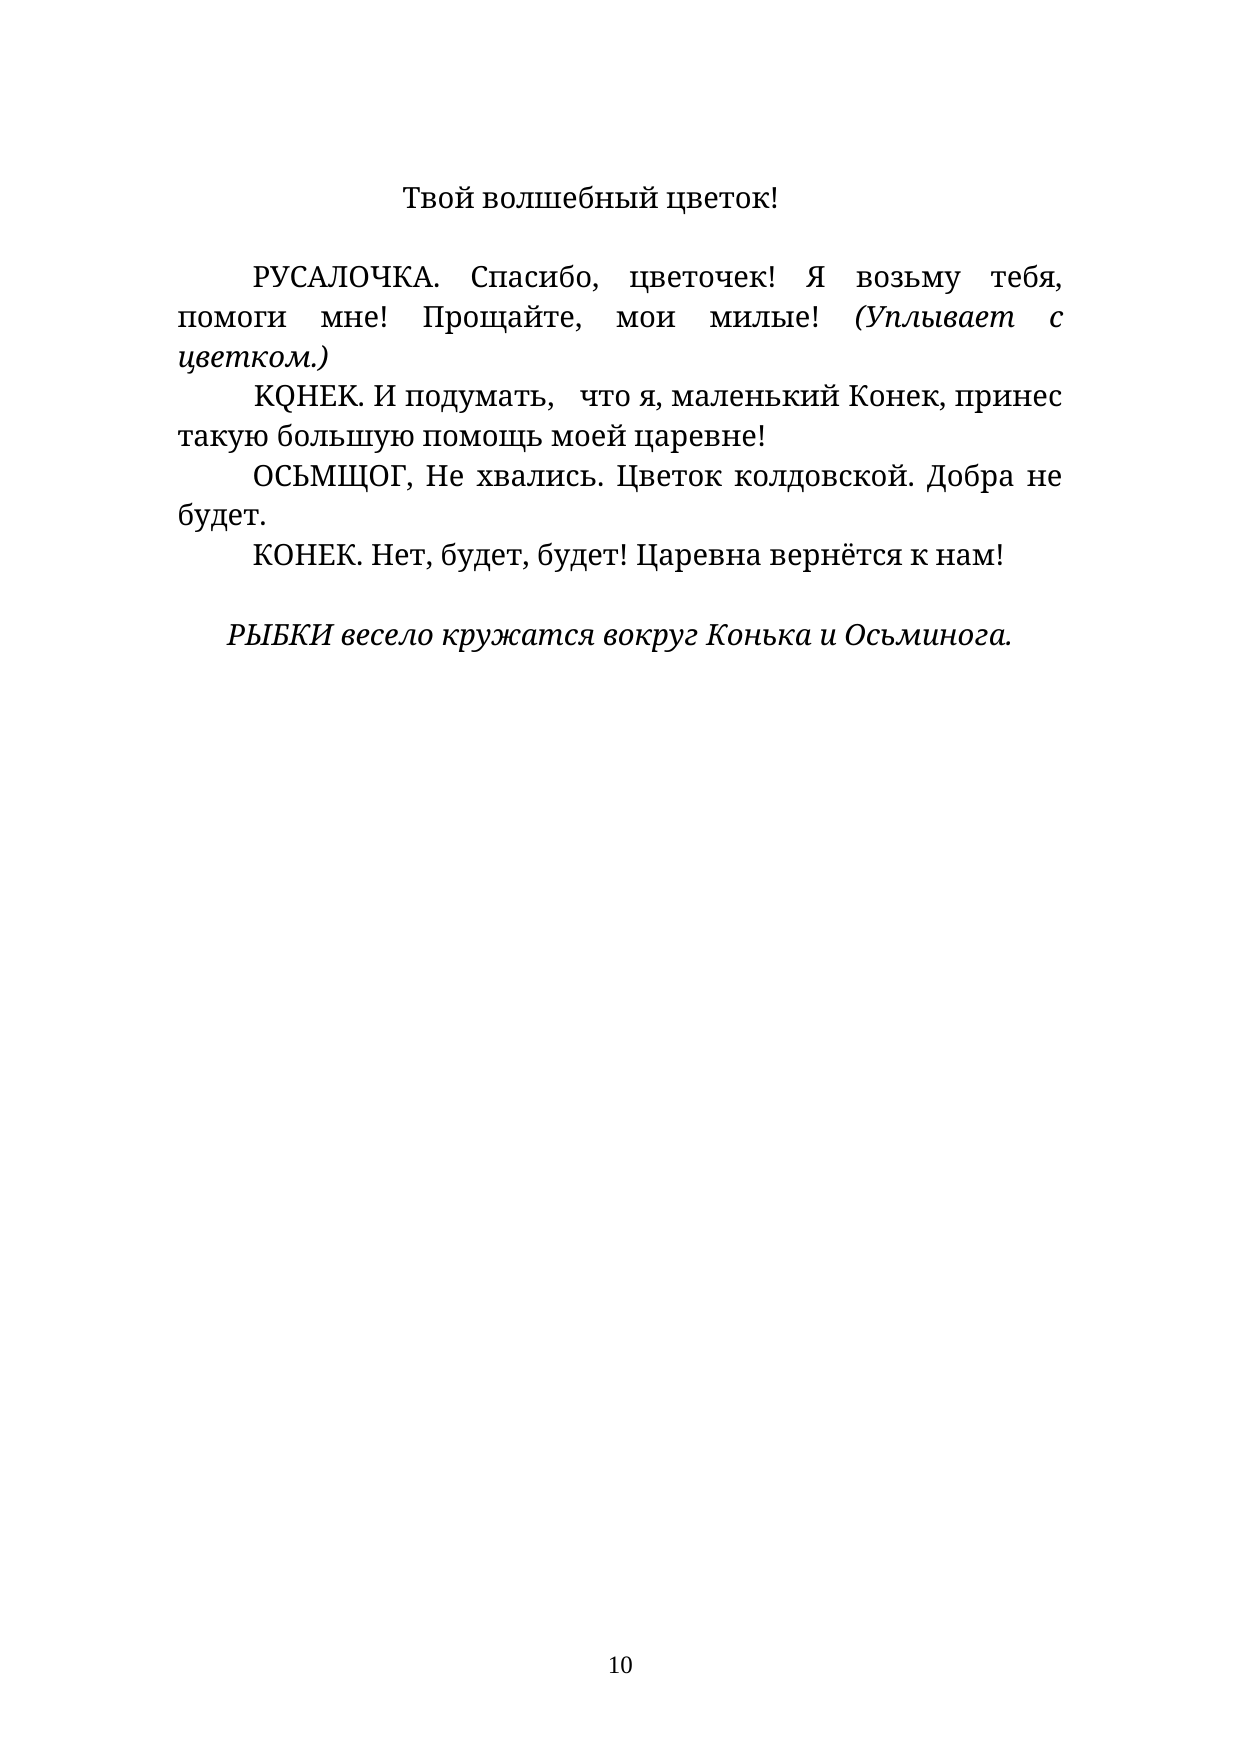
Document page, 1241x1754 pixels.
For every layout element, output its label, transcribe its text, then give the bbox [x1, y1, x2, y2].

text ОСЬМЩОГ, Не хвались. Цветок колдовской. Добра не будет. [177, 455, 1063, 534]
text КОНЕК. Нет, будет, будет! Царевна вернётся к нам! [177, 534, 1063, 574]
text РЫБКИ весело кружатся вокруг Конька и Осьминога. [177, 614, 1063, 653]
text KQHEK. И подумать, что я, маленький Конек, принес такую большую помощь моей царевне! [177, 376, 1063, 455]
text Твой волшебный цветок! [402, 177, 1063, 217]
text РУСАЛОЧКА. Спасибо, цветочек! Я возьму тебя, помоги мне! Прощайте, мои милые! (Уплывает с цветком.) [177, 257, 1063, 376]
